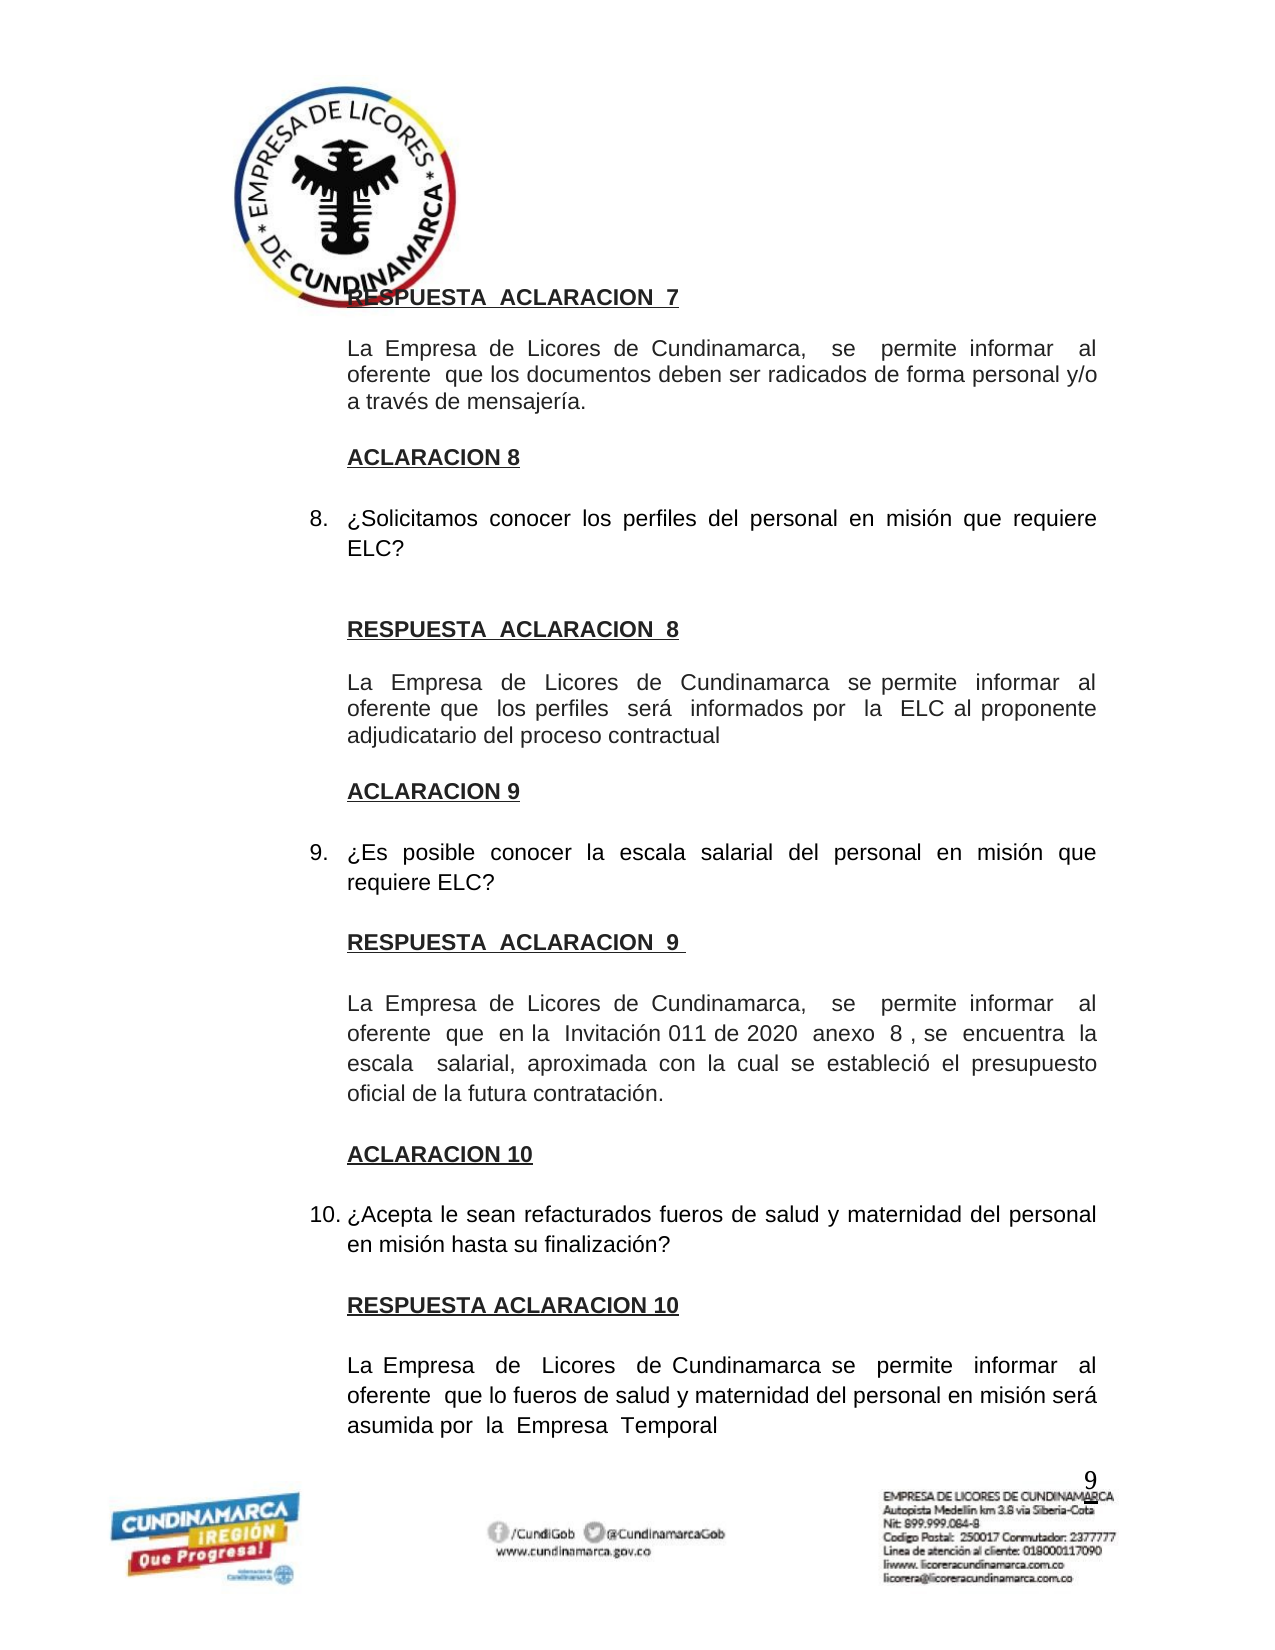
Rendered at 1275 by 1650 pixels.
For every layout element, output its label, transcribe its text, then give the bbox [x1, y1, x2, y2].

list ACLARACION 8 [347, 444, 1098, 471]
list ¿Es posible conocer la escala salarial del personal en misión que requiere ELC? [309, 838, 1098, 895]
list La Empresa de Licores de Cundinamarca, se permite informar al oferente que en la Invitación 011 de 2020 anexo 8 , se encuentra la escala salarial, aproximada con la cual se estableció el presupuesto oficial de la futura contratación. [347, 989, 1098, 1107]
picture [29, 1481, 1126, 1594]
list ¿Acepta le sean refacturados fueros de salud y maternidad del personal en misión hasta su finalización? [309, 1201, 1098, 1258]
text La Empresa de Licores de Cundinamarca, se permite informar al oferente que los documentos deben ser radicados de forma personal y/o a través de mensajería. [347, 335, 1098, 414]
text RESPUESTA ACLARACION 8 [347, 616, 1098, 642]
list La Empresa de Licores de Cundinamarca se permite informar al oferente que lo fueros de salud y maternidad del personal en misión será asumida por la Empresa Temporal [347, 1352, 1098, 1439]
text La Empresa de Licores de Cundinamarca se permite informar al oferente que los perfiles será informados por la ELC al proponente adjudicatario del proceso contractual [347, 669, 1098, 748]
picture [185, 75, 506, 320]
list RESPUESTA ACLARACION 9 [347, 929, 1098, 956]
list RESPUESTA ACLARACION 10 [347, 1292, 1098, 1318]
list ACLARACION 10 [347, 1141, 1098, 1167]
list RESPUESTA ACLARACION 7 [347, 284, 1098, 310]
list ACLARACION 9 [347, 778, 1098, 804]
list ¿Solicitamos conocer los perfiles del personal en misión que requiere ELC? [309, 505, 1098, 561]
